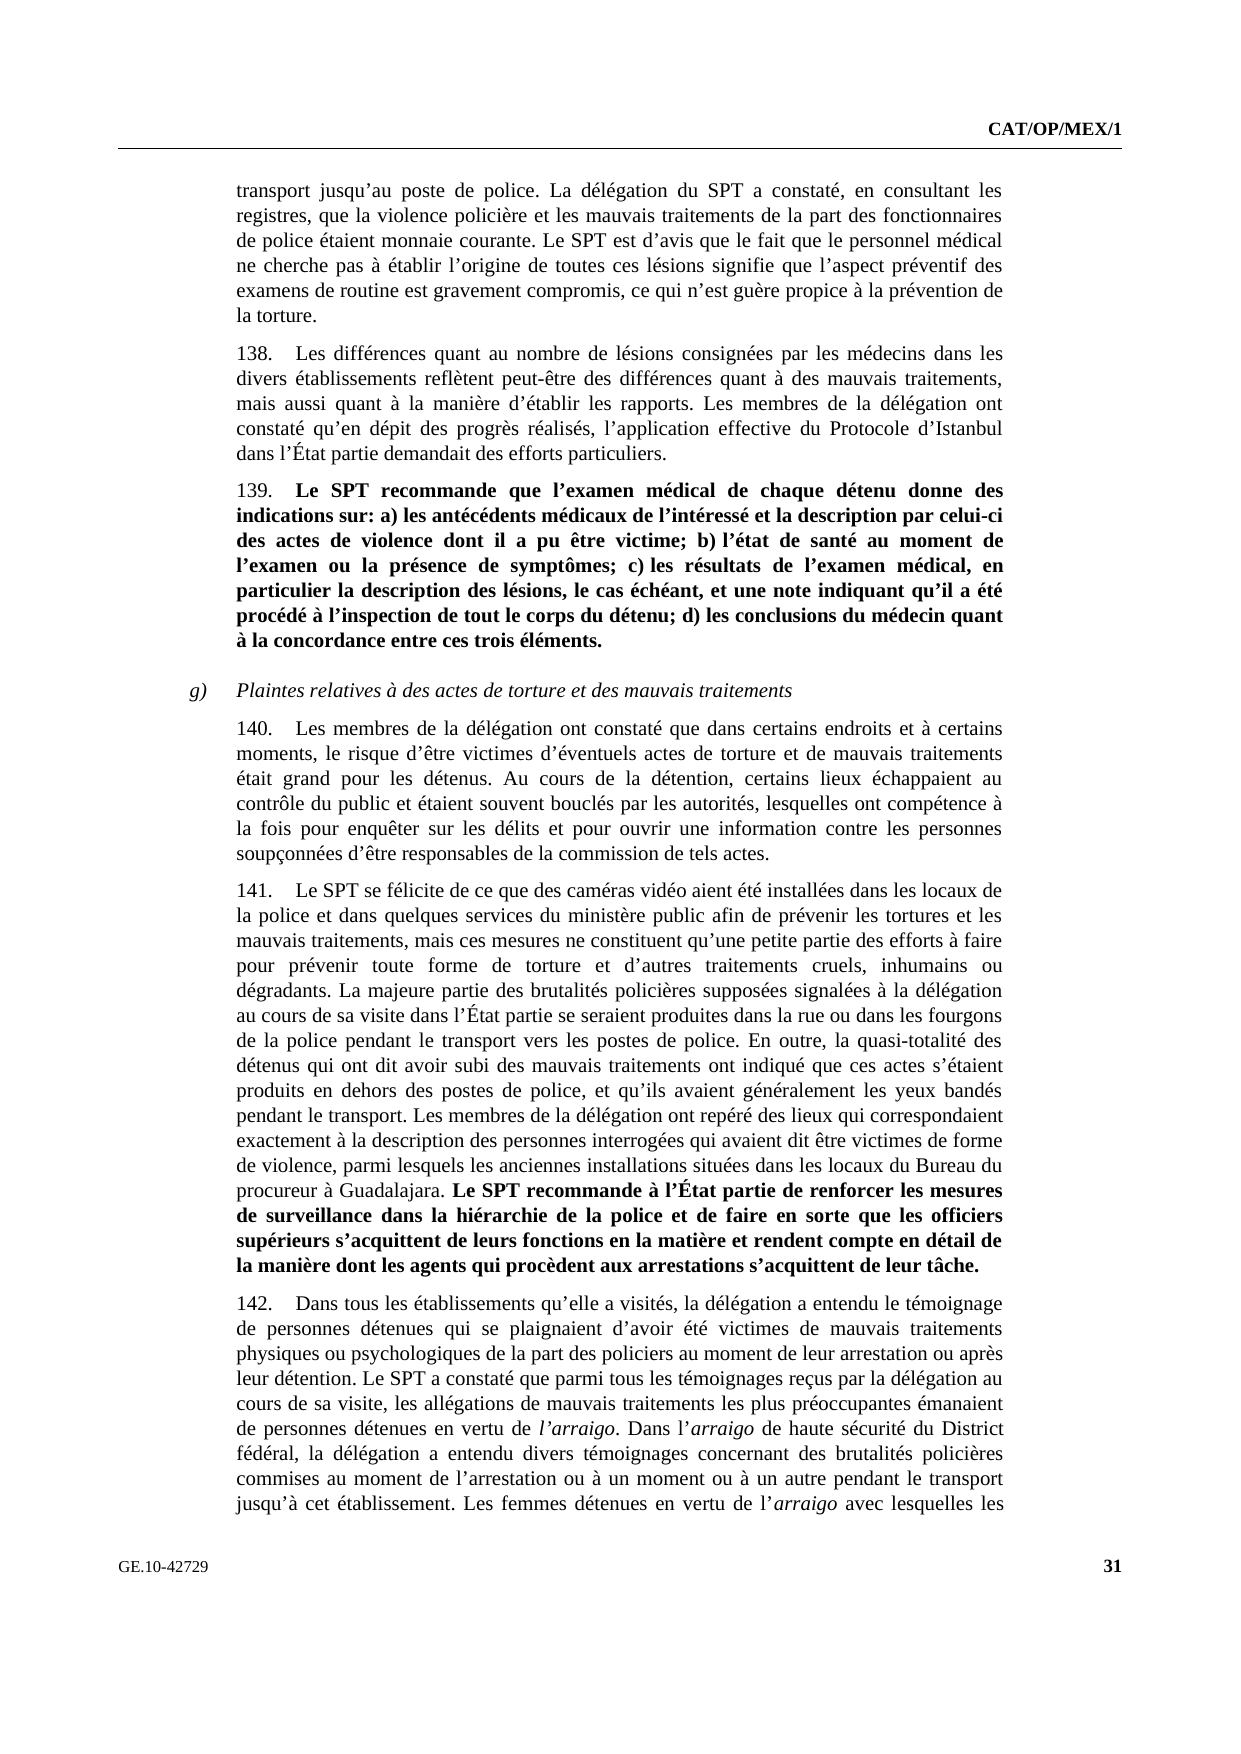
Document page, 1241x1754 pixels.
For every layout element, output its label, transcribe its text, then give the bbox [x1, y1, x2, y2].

text 139. Le SPT recommande que l’examen médical de chaque détenu donne des indications sur: a) les antécédents médicaux de l’intéressé et la description par celui-ci des actes de violence dont il a pu être victime; b) l’état de santé au moment de l’examen ou la présence de symptômes; c) les résultats de l’examen médical, en particulier la description des lésions, le cas échéant, et une note indiquant qu’il a été procédé à l’inspection de tout le corps du détenu; d) les conclusions du médecin quant à la concordance entre ces trois éléments. [236, 477, 1004, 652]
text 138. Les différences quant au nombre de lésions consignées par les médecins dans les divers établissements reflètent peut-être des différences quant à des mauvais traitements, mais aussi quant à la manière d’établir les rapports. Les membres de la délégation ont constaté qu’en dépit des progrès réalisés, l’application effective du Protocole d’Istanbul dans l’État partie demandait des efforts particuliers. [236, 340, 1004, 465]
text 140. Les membres de la délégation ont constaté que dans certains endroits et à certains moments, le risque d’être victimes d’éventuels actes de torture et de mauvais traitements était grand pour les détenus. Au cours de la détention, certains lieux échappaient au contrôle du public et étaient souvent bouclés par les autorités, lesquelles ont compétence à la fois pour enquêter sur les délits et pour ouvrir une information contre les personnes soupçonnées d’être responsables de la commission de tels actes. [236, 715, 1004, 865]
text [236, 177, 1004, 327]
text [236, 1290, 1004, 1515]
text g) Plaintes relatives à des actes de torture et des mauvais traitements [118, 677, 1004, 702]
text 141. Le SPT se félicite de ce que des caméras vidéo aient été installées dans les locaux de la police et dans quelques services du ministère public afin de prévenir les tortures et les mauvais traitements, mais ces mesures ne constituent qu’une petite partie des efforts à faire pour prévenir toute forme de torture et d’autres traitements cruels, inhumains ou dégradants. La majeure partie des brutalités policières supposées signalées à la délégation au cours de sa visite dans l’État partie se seraient produites dans la rue ou dans les fourgons de la police pendant le transport vers les postes de police. En outre, la quasi-totalité des détenus qui ont dit avoir subi des mauvais traitements ont indiqué que ces actes s’étaient produits en dehors des postes de police, et qu’ils avaient généralement les yeux bandés pendant le transport. Les membres de la délégation ont repéré des lieux qui correspondaient exactement à la description des personnes interrogées qui avaient dit être victimes de forme de violence, parmi lesquels les anciennes installations situées dans les locaux du Bureau du procureur à Guadalajara. Le SPT recommande à l’État partie de renforcer les mesures de surveillance dans la hiérarchie de la police et de faire en sorte que les officiers supérieurs s’acquittent de leurs fonctions en la matière et rendent compte en détail de la manière dont les agents qui procèdent aux arrestations s’acquittent de leur tâche. [236, 877, 1004, 1277]
